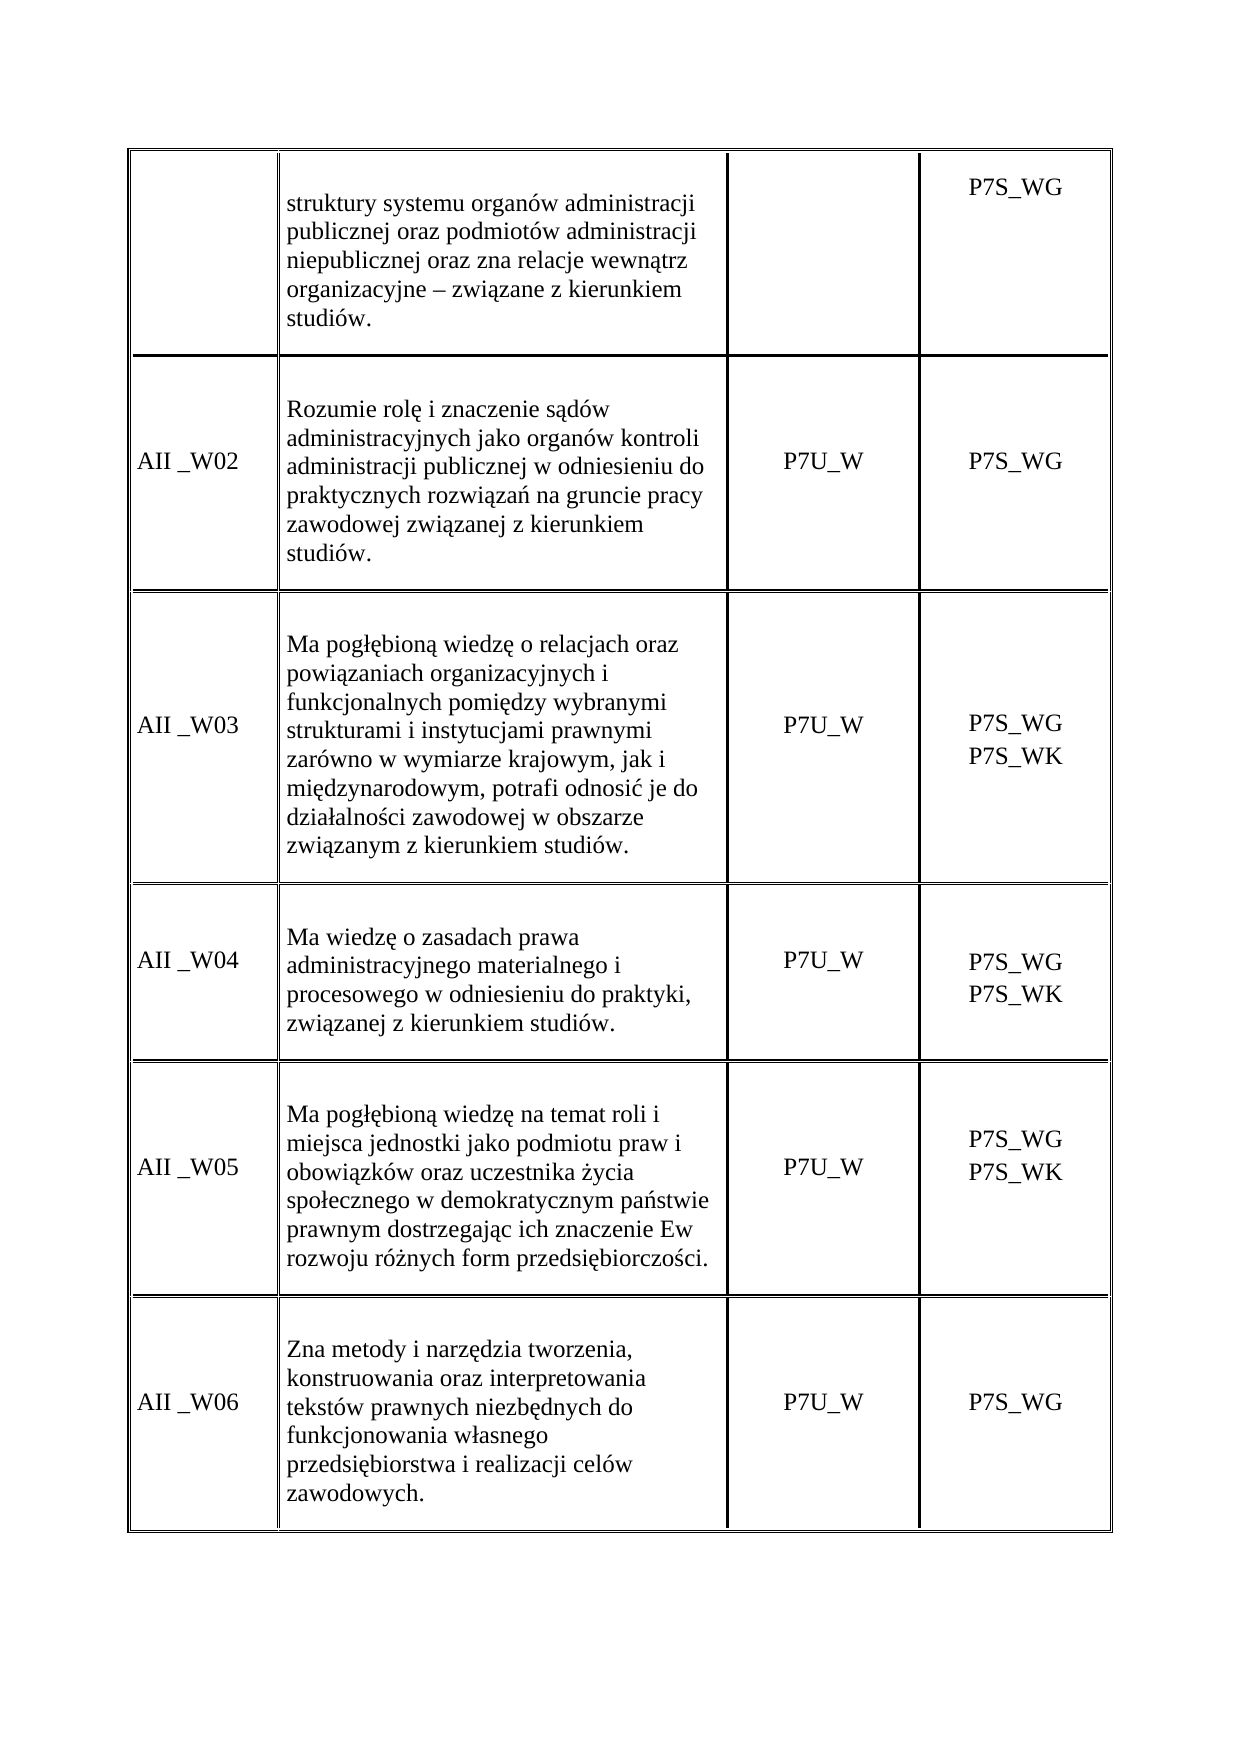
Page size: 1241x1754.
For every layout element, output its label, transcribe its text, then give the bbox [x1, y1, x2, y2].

table_cell P7U_W [729, 357, 918, 589]
table_cell Ma pogłębioną wiedzę o relacjach oraz powiązaniach organizacyjnych i funkcjonalnych pomiędzy wybranymi strukturami i instytucjami prawnymi zarówno w wymiarze krajowym, jak i międzynarodowym, potrafi odnosić je do działalności zawodowej w obszarze związanym z kierunkiem studiów. [280, 593, 726, 882]
table_cell P7U_W [727, 151, 919, 354]
table_cell P7U_W [729, 885, 918, 1059]
table_cell AII _W04 [129, 882, 278, 1059]
table_cell P7S_WG [919, 1294, 1110, 1529]
table_cell Ma pogłębioną wiedzę na temat roli i miejsca jednostki jako podmiotu praw i obowiązków oraz uczestnika życia społecznego w demokratycznym państwie prawnym dostrzegając ich znaczenie Ew rozwoju różnych form przedsiębiorczości. [280, 1063, 726, 1294]
table_cell Rozumie rolę i znaczenie sądów administracyjnych jako organów kontroli administracji publicznej w odniesieniu do praktycznych rozwiązań na gruncie pracy zawodowej związanej z kierunkiem studiów. [280, 357, 726, 589]
table_cell AII_W01 [131, 151, 278, 354]
table_cell P7S_WG [921, 354, 1110, 589]
table_cell P7S_WG P7S_WK [921, 1059, 1110, 1294]
table_cell P7S_WG [919, 151, 1110, 354]
table_cell P7S_WG P7S_WK [921, 589, 1110, 882]
table_cell P7U_W [729, 1063, 918, 1294]
table_cell Ma wiedzę o zasadach prawa administracyjnego materialnego i procesowego w odniesieniu do praktyki, związanej z kierunkiem studiów. [280, 885, 726, 1059]
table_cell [279, 151, 727, 354]
table_cell P7S_WG P7S_WK [919, 882, 1111, 1059]
table_cell AII _W02 [131, 354, 277, 589]
table_cell P7U_W [727, 1298, 919, 1529]
table_cell Zna metody i narzędzia tworzenia, konstruowania oraz interpretowania tekstów prawnych niezbędnych do funkcjonowania własnego przedsiębiorstwa i realizacji celów zawodowych. [279, 1298, 727, 1529]
table_cell AII _W03 [131, 589, 277, 882]
table_cell AII _W06 [131, 1294, 278, 1529]
table_cell P7U_W [729, 593, 918, 882]
table_cell AII _W05 [131, 1059, 277, 1294]
